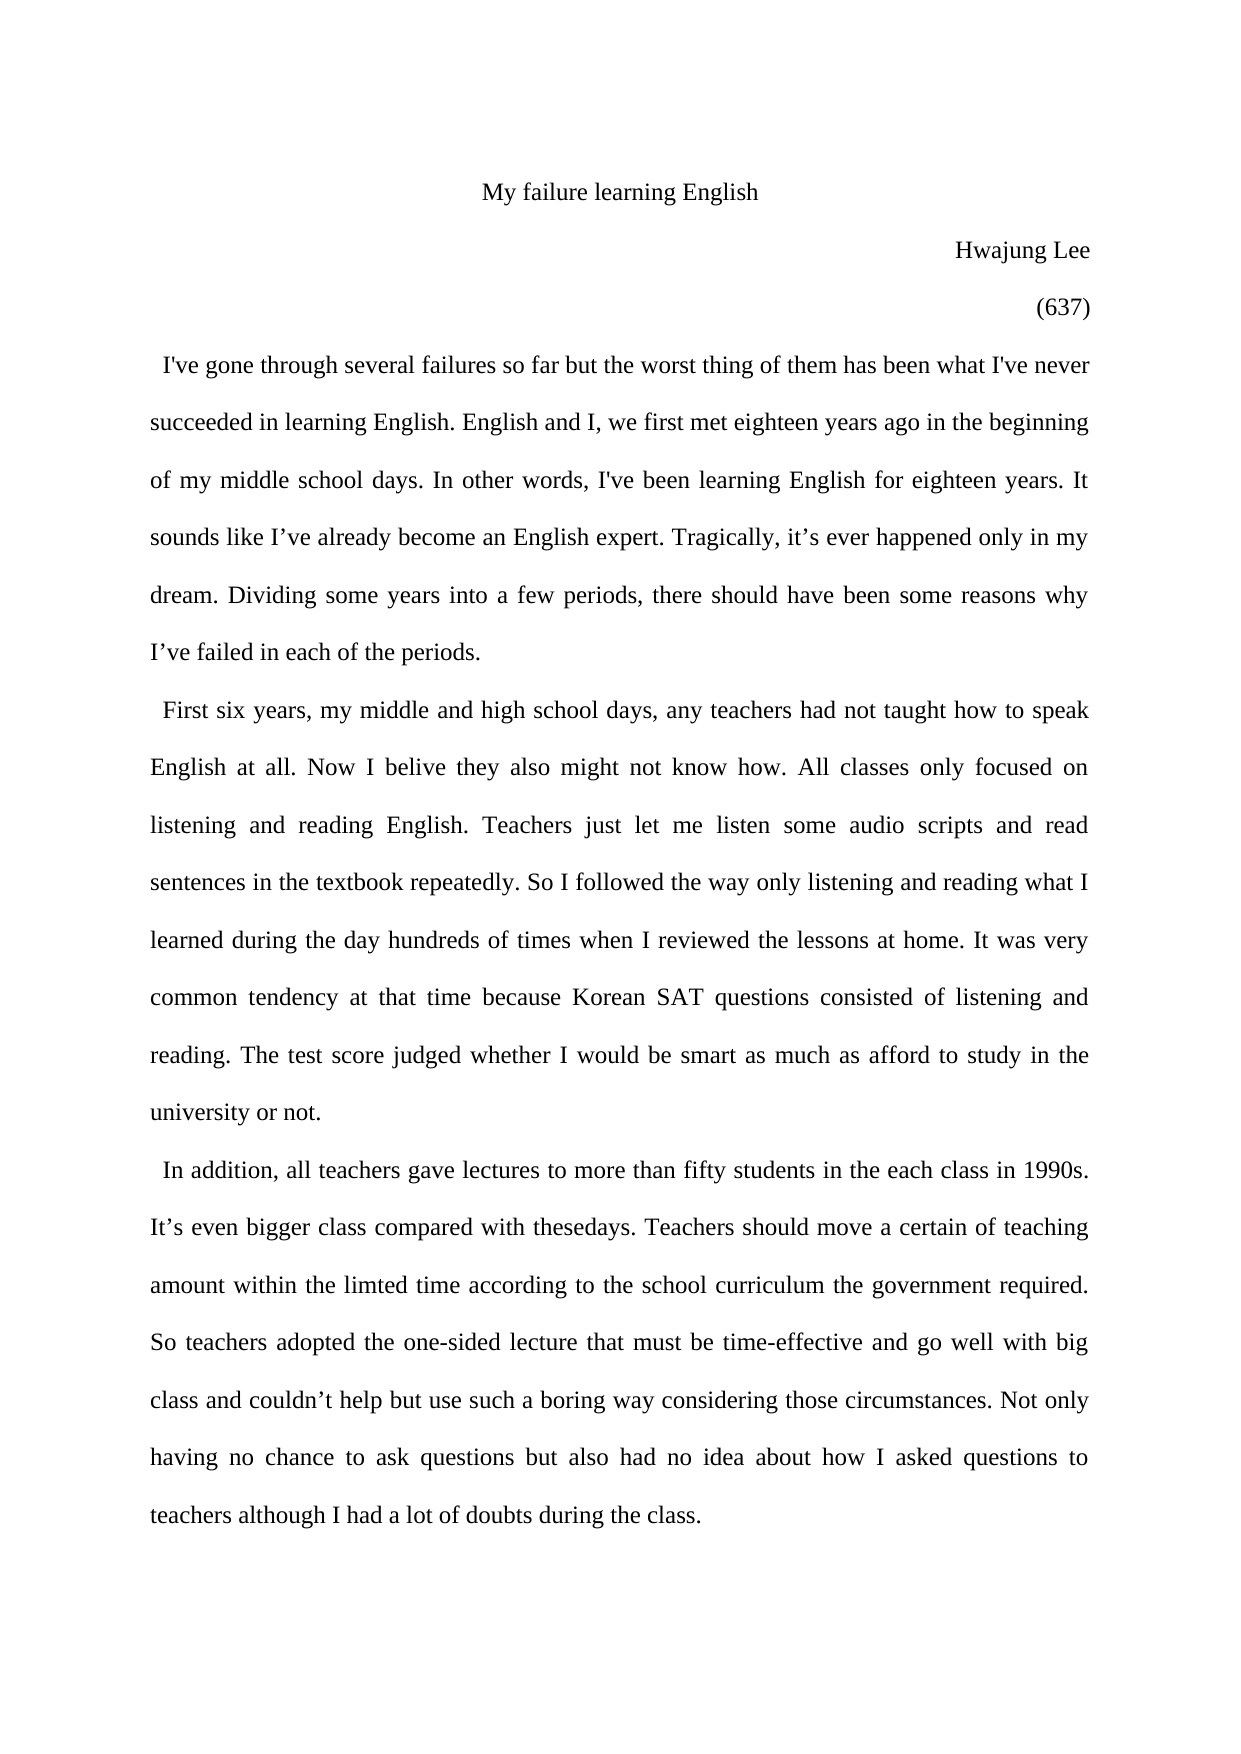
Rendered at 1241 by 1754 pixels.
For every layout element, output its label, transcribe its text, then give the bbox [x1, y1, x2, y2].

text Hwajung Lee [150, 235, 1090, 263]
text My failure learning English [150, 177, 1090, 206]
text In addition, all teachers gave lectures to more than fifty students in the each class in 1990s. It’s even bigger class compared with thesedays. Teachers should move a certain of teaching amount within the limted time according to the school curriculum the government required. So teachers adopted the one-sided lecture that must be time-effective and go well with big class and couldn’t help but use such a boring way considering those circumstances. Not only having no chance to ask questions but also had no idea about how I asked questions to teachers although I had a lot of doubts during the class. [150, 1155, 1090, 1528]
text (637) [150, 292, 1090, 321]
text First six years, my middle and high school days, any teachers had not taught how to speak English at all. Now I belive they also might not know how. All classes only focused on listening and reading English. Teachers just let me listen some audio scripts and read sentences in the textbook repeatedly. So I followed the way only listening and reading what I learned during the day hundreds of times when I reviewed the lessons at home. It was very common tendency at that time because Korean SAT questions consisted of listening and reading. The test score judged whether I would be smart as much as afford to study in the university or not. [150, 695, 1090, 1126]
text I've gone through several failures so far but the worst thing of them has been what I've never succeeded in learning English. English and I, we first met eighteen years ago in the beginning of my middle school days. In other words, I've been learning English for eighteen years. It sounds like I’ve already become an English expert. Tragically, it’s ever happened only in my dream. Dividing some years into a few periods, there should have been some reasons why I’ve failed in each of the periods. [150, 350, 1090, 666]
